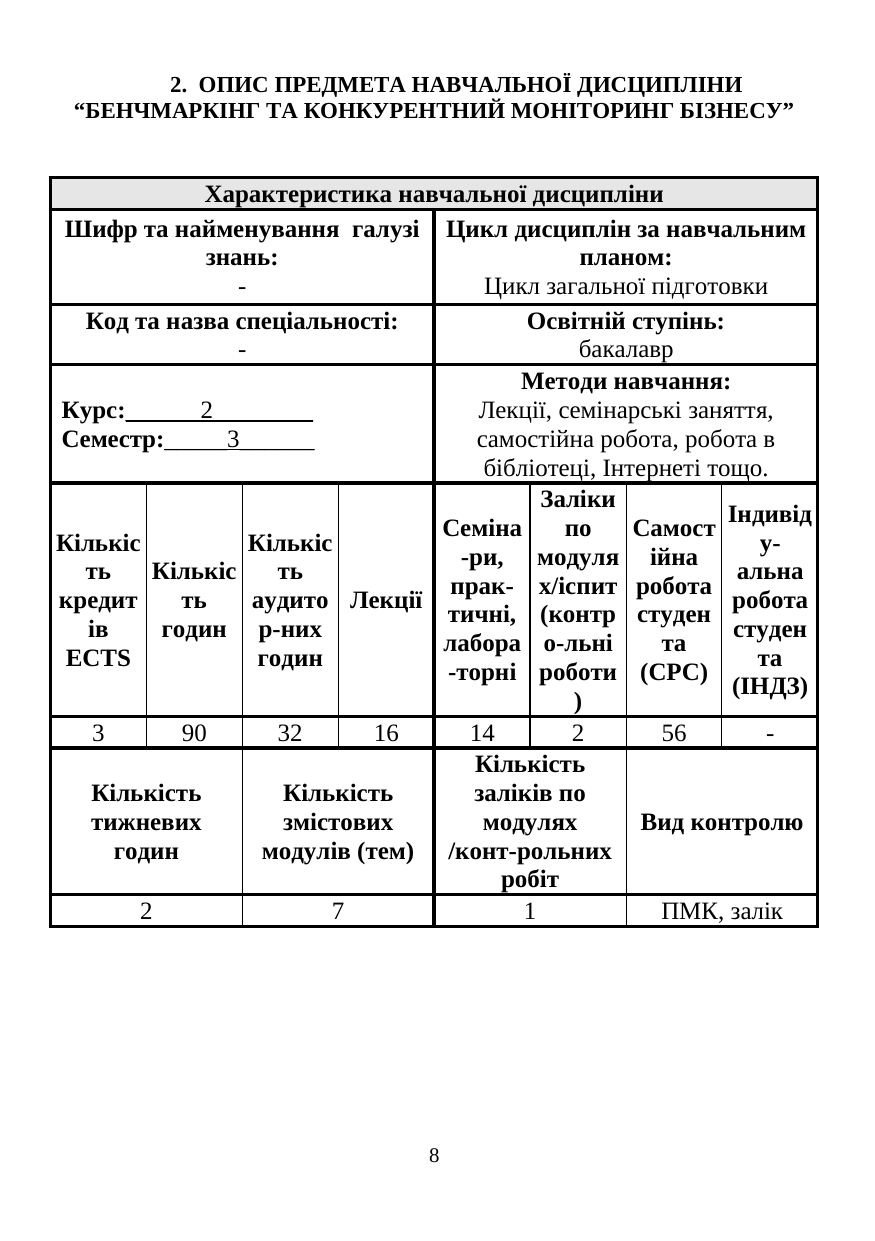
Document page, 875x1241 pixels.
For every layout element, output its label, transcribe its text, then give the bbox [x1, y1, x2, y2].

table_cell Цикл дисциплін за навчальним планом: Цикл загальної підготовки [436, 211, 816, 303]
table_cell 56 [627, 718, 721, 746]
table_cell Кількість заліків по модулях /конт-рольних робіт [436, 750, 626, 893]
table_cell Кількість кредитів ECTS [52, 485, 146, 714]
table_cell 2 [52, 896, 242, 925]
table_cell Вид контролю [627, 750, 816, 893]
table_cell Код та назва спеціальності: - [52, 306, 432, 363]
table_cell Методи навчання: Лекції, семінарські заняття, самостійна робота, робота в бібліотеці, Інтернеті тощо. [436, 366, 816, 481]
table_cell 1 [436, 896, 626, 925]
table_cell 90 [147, 718, 242, 746]
table_cell - [722, 718, 816, 746]
table_cell 32 [243, 718, 338, 746]
text 2. ОПИС ПРЕДМЕТА НАВЧАЛЬНОЇ ДИСЦИПЛІНИ [59, 71, 809, 97]
table_cell Самостійна робота студента (СРС) [627, 485, 721, 714]
table_cell Освітній ступінь: бакалавр [436, 306, 816, 363]
table_cell Кількість аудитор-них годин [243, 485, 338, 714]
table_cell Кількість змістових модулів (тем) [243, 750, 432, 893]
table_cell Кількість годин [147, 485, 242, 714]
table_cell Індивіду-альна робота студента (ІНДЗ) [722, 485, 816, 714]
table_cell Шифр та найменування галузі знань: - [52, 211, 432, 303]
table_cell ПМК, залік [627, 896, 816, 925]
table_cell Семіна-ри, прак-тичні, лабора-торні [436, 485, 529, 714]
text “БЕНЧМАРКІНГ ТА КОНКУРЕНТНИЙ МОНІТОРИНГ БІЗНЕСУ” [59, 97, 809, 123]
table_cell 3 [52, 718, 146, 746]
table_cell 16 [339, 718, 432, 746]
table_cell Кількість тижневих годин [52, 750, 242, 893]
table_cell Заліки по модулях/іспит (контро-льні роботи) [531, 485, 626, 714]
table_cell 2 [531, 718, 626, 746]
table_cell 7 [243, 896, 432, 925]
table_header Характеристика навчальної дисципліни [52, 179, 816, 208]
table_cell Курс:______2________ Семестр:_____3______ [52, 366, 432, 481]
table_cell 14 [436, 718, 529, 746]
table_cell Лекції [339, 485, 432, 714]
